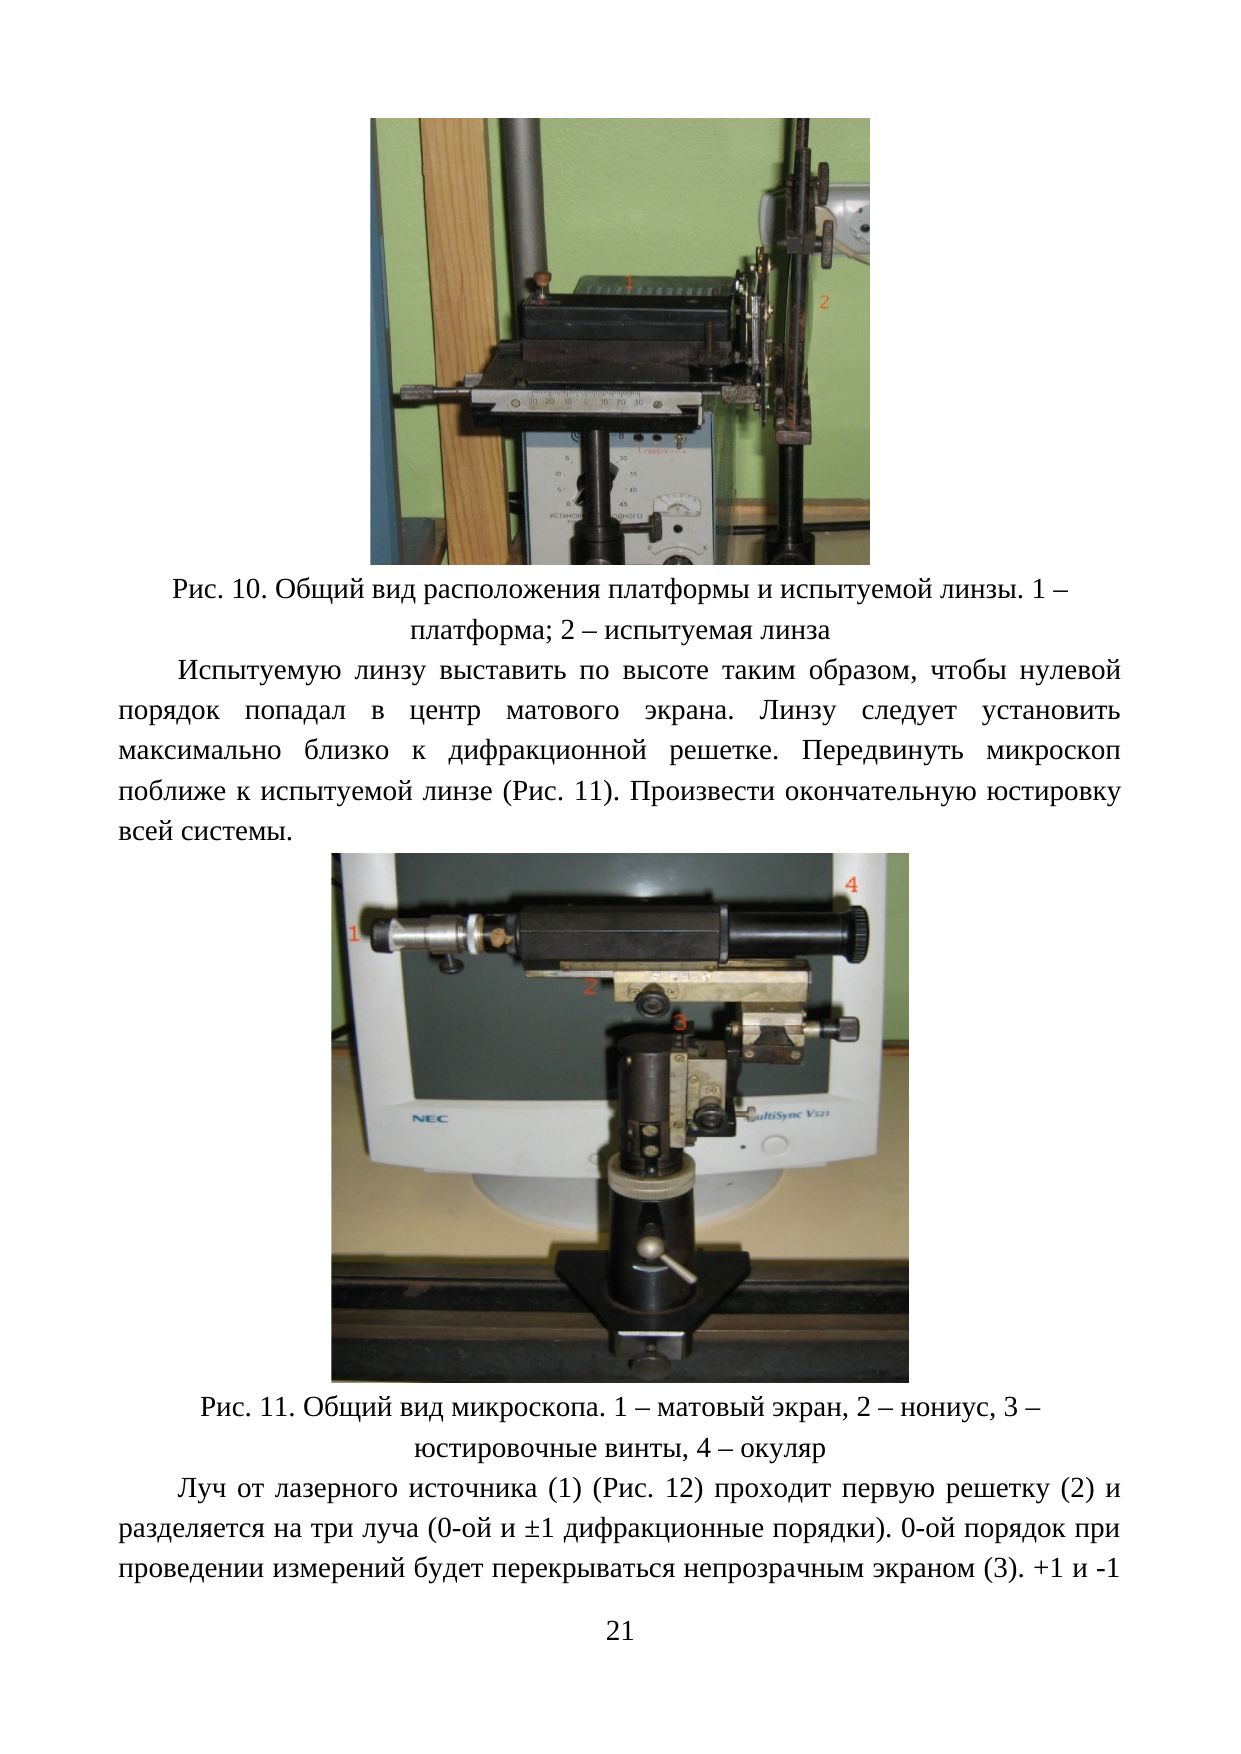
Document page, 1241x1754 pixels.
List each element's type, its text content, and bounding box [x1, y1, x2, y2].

text Испытуемую линзу выставить по высоте таким образом, чтобы нулевой порядок попадал в центр матового экрана. Линзу следует установить максимально близко к дифракционной решетке. Передвинуть микроскоп поближе к испытуемой линзе (Рис. 11). Произвести окончательную юстировку всей системы. [118, 652, 1122, 846]
picture [370, 118, 870, 565]
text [118, 1470, 1122, 1584]
picture [331, 853, 909, 1383]
text Рис. 11. Общий вид микроскопа. 1 – матовый экран, 2 – нониус, 3 – юстировочные винты, 4 – окуляр [118, 1389, 1122, 1463]
text Рис. 10. Общий вид расположения платформы и испытуемой линзы. 1 – платформа; 2 – испытуемая линза [118, 572, 1122, 645]
